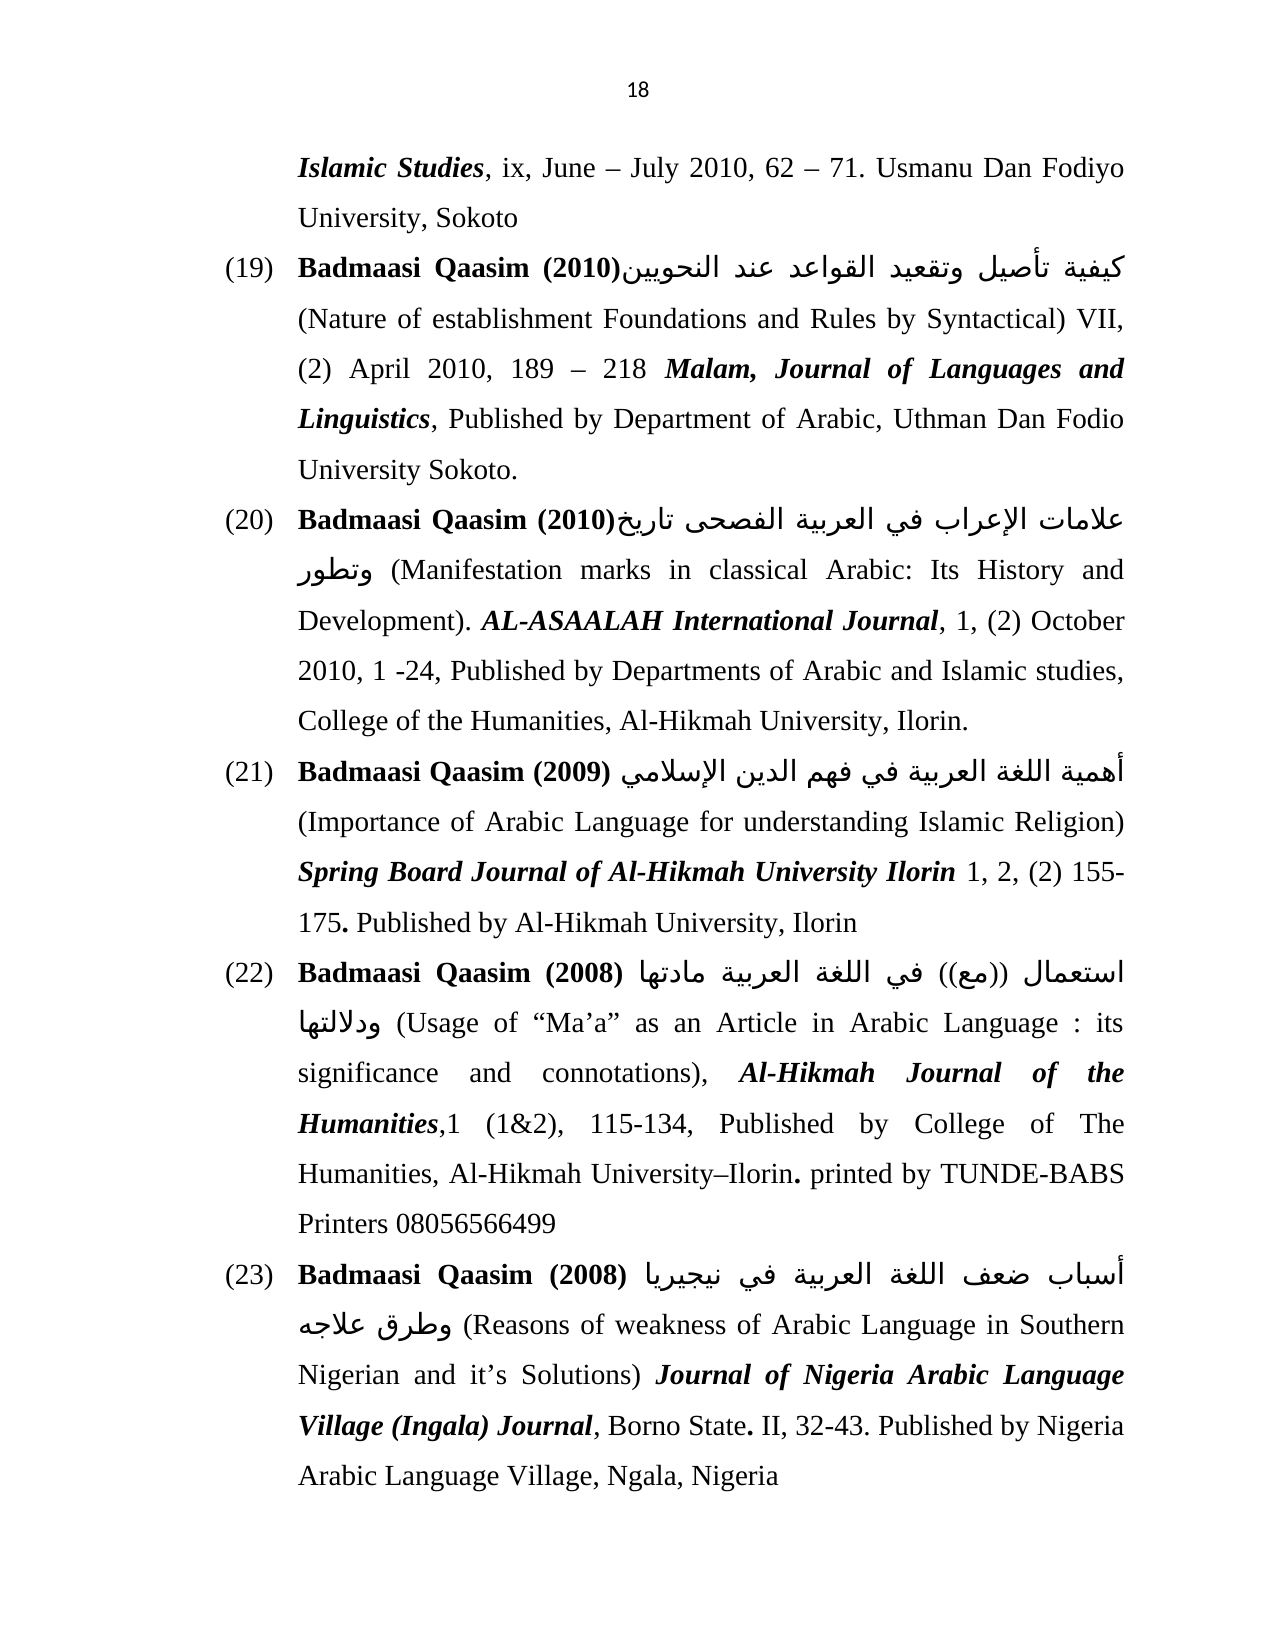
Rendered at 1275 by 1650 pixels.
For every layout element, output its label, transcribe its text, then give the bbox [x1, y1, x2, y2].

list Badmaasi Qaasim (2008) استعمال ((مع)) في اللغة العربية مادتها ودلالتها (Usage of “Ma’a” as an Article in Arabic Language : its significance and connotations), Al-Hikmah Journal of the Humanities,1 (1&2), 115-134, Published by College of The Humanities, Al-Hikmah University–Ilorin. printed by TUNDE-BABS Printers 08056566499 [225, 955, 1125, 1240]
list Badmaasi Qaasim (2008) أسباب ضعف اللغة العربية في نيجيريا وطرق علاجه (Reasons of weakness of Arabic Language in Southern Nigerian and it’s Solutions) Journal of Nigeria Arabic Language Village (Ingala) Journal, Borno State. II, 32-43. Published by Nigeria Arabic Language Village, Ngala, Nigeria [225, 1257, 1125, 1492]
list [225, 150, 1125, 234]
list Badmaasi Qaasim (2010)علامات الإعراب في العربية الفصحى تاريخ وتطور (Manifestation marks in classical Arabic: Its History and Development). AL-ASAALAH International Journal, 1, (2) October 2010, 1 -24, Published by Departments of Arabic and Islamic studies, College of the Humanities, Al-Hikmah University, Ilorin. [225, 502, 1125, 737]
list Badmaasi Qaasim (2010)كيفية تأصيل وتقعيد القواعد عند النحويين (Nature of establishment Foundations and Rules by Syntactical) VII, (2) April 2010, 189 – 218 Malam, Journal of Languages and Linguistics, Published by Department of Arabic, Uthman Dan Fodio University Sokoto. [225, 251, 1125, 485]
list Badmaasi Qaasim (2009) أهمية اللغة العربية في فهم الدين الإسلامي (Importance of Arabic Language for understanding Islamic Religion) Spring Board Journal of Al-Hikmah University Ilorin 1, 2, (2) 155-175. Published by Al-Hikmah University, Ilorin [225, 754, 1125, 938]
